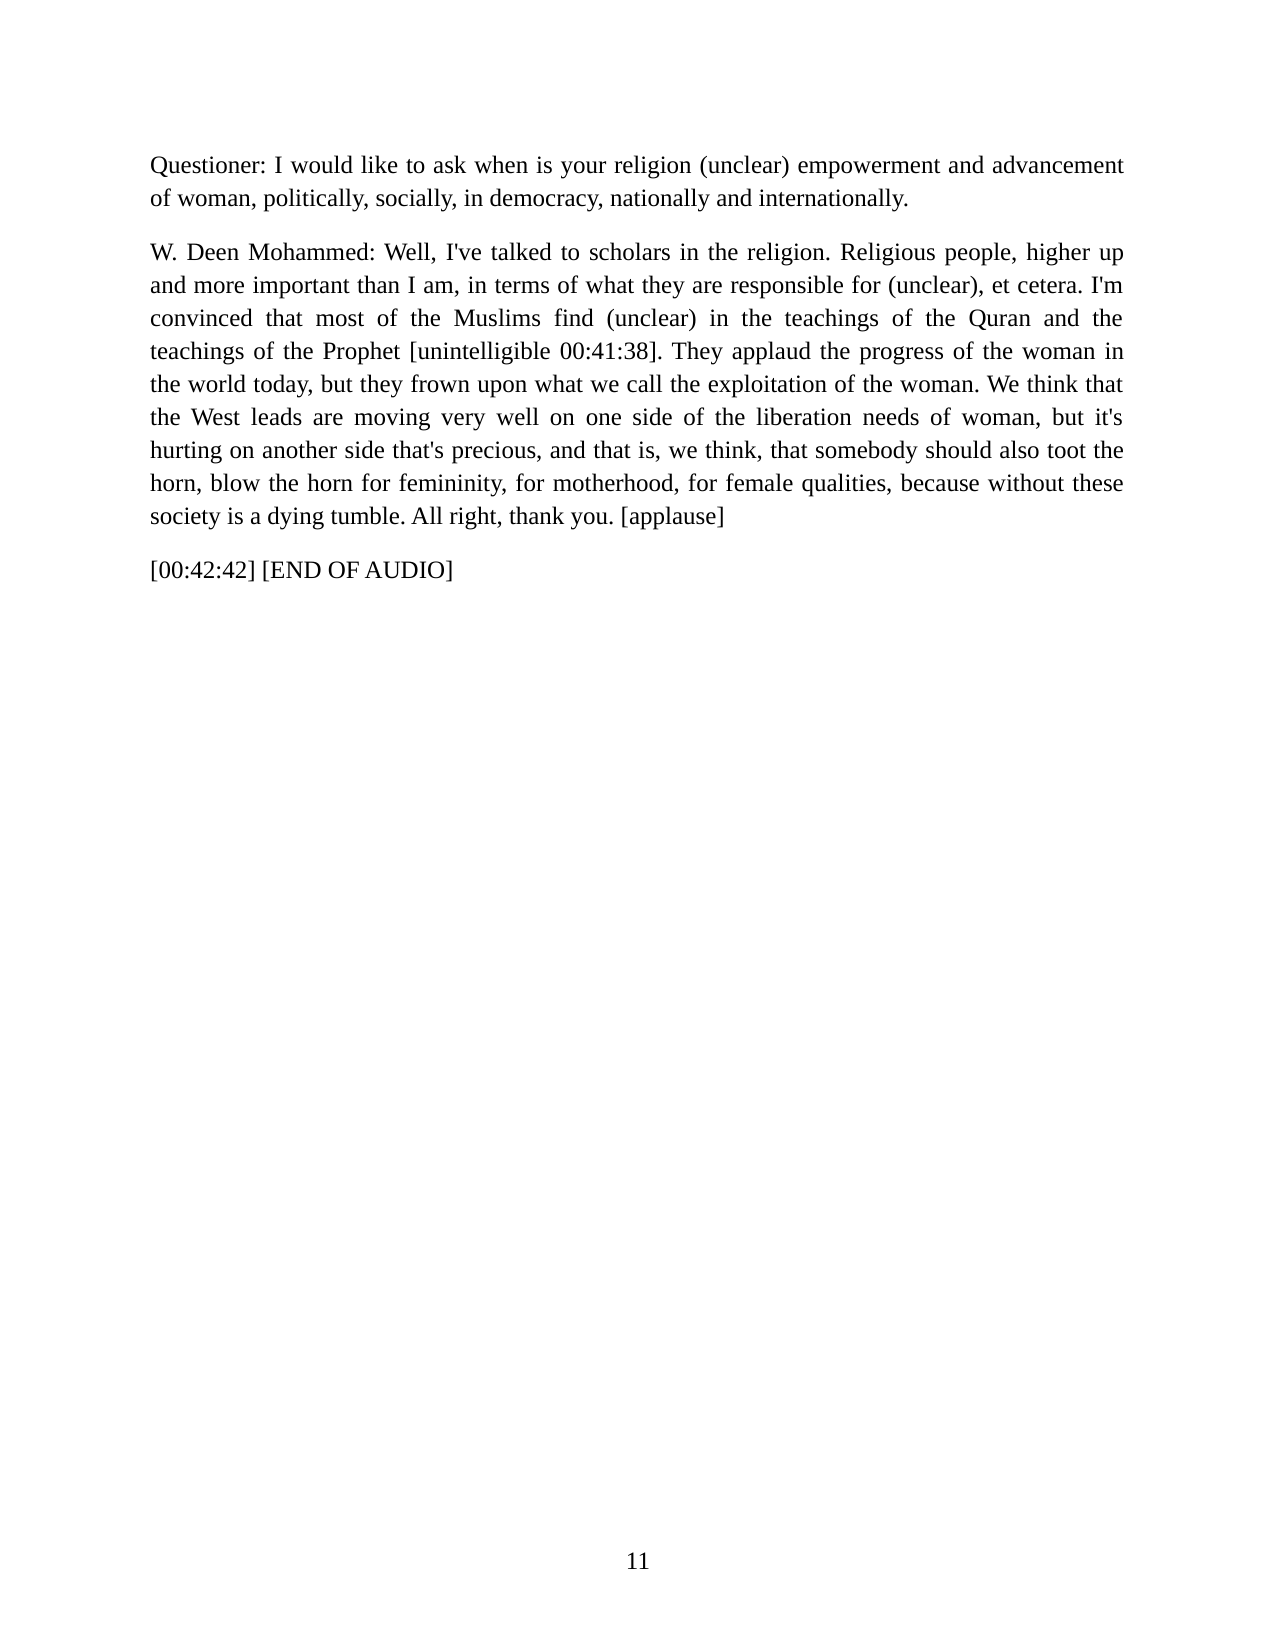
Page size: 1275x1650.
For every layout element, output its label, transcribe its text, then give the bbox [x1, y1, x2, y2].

text [00:42:42] [END OF AUDIO] [150, 555, 1125, 584]
text W. Deen Mohammed: Well, I've talked to scholars in the religion. Religious people, higher up and more important than I am, in terms of what they are responsible for (unclear), et cetera. I'm convinced that most of the Muslims find (unclear) in the teachings of the Quran and the teachings of the Prophet [unintelligible 00:41:38]. They applaud the progress of the woman in the world today, but they frown upon what we call the exploitation of the woman. We think that the West leads are moving very well on one side of the liberation needs of woman, but it's hurting on another side that's precious, and that is, we think, that somebody should also toot the horn, blow the horn for femininity, for motherhood, for female qualities, because without these society is a dying tumble. All right, thank you. [applause] [150, 237, 1125, 530]
text Questioner: I would like to ask when is your religion (unclear) empowerment and advancement of woman, politically, socially, in democracy, nationally and internationally. [150, 150, 1125, 212]
